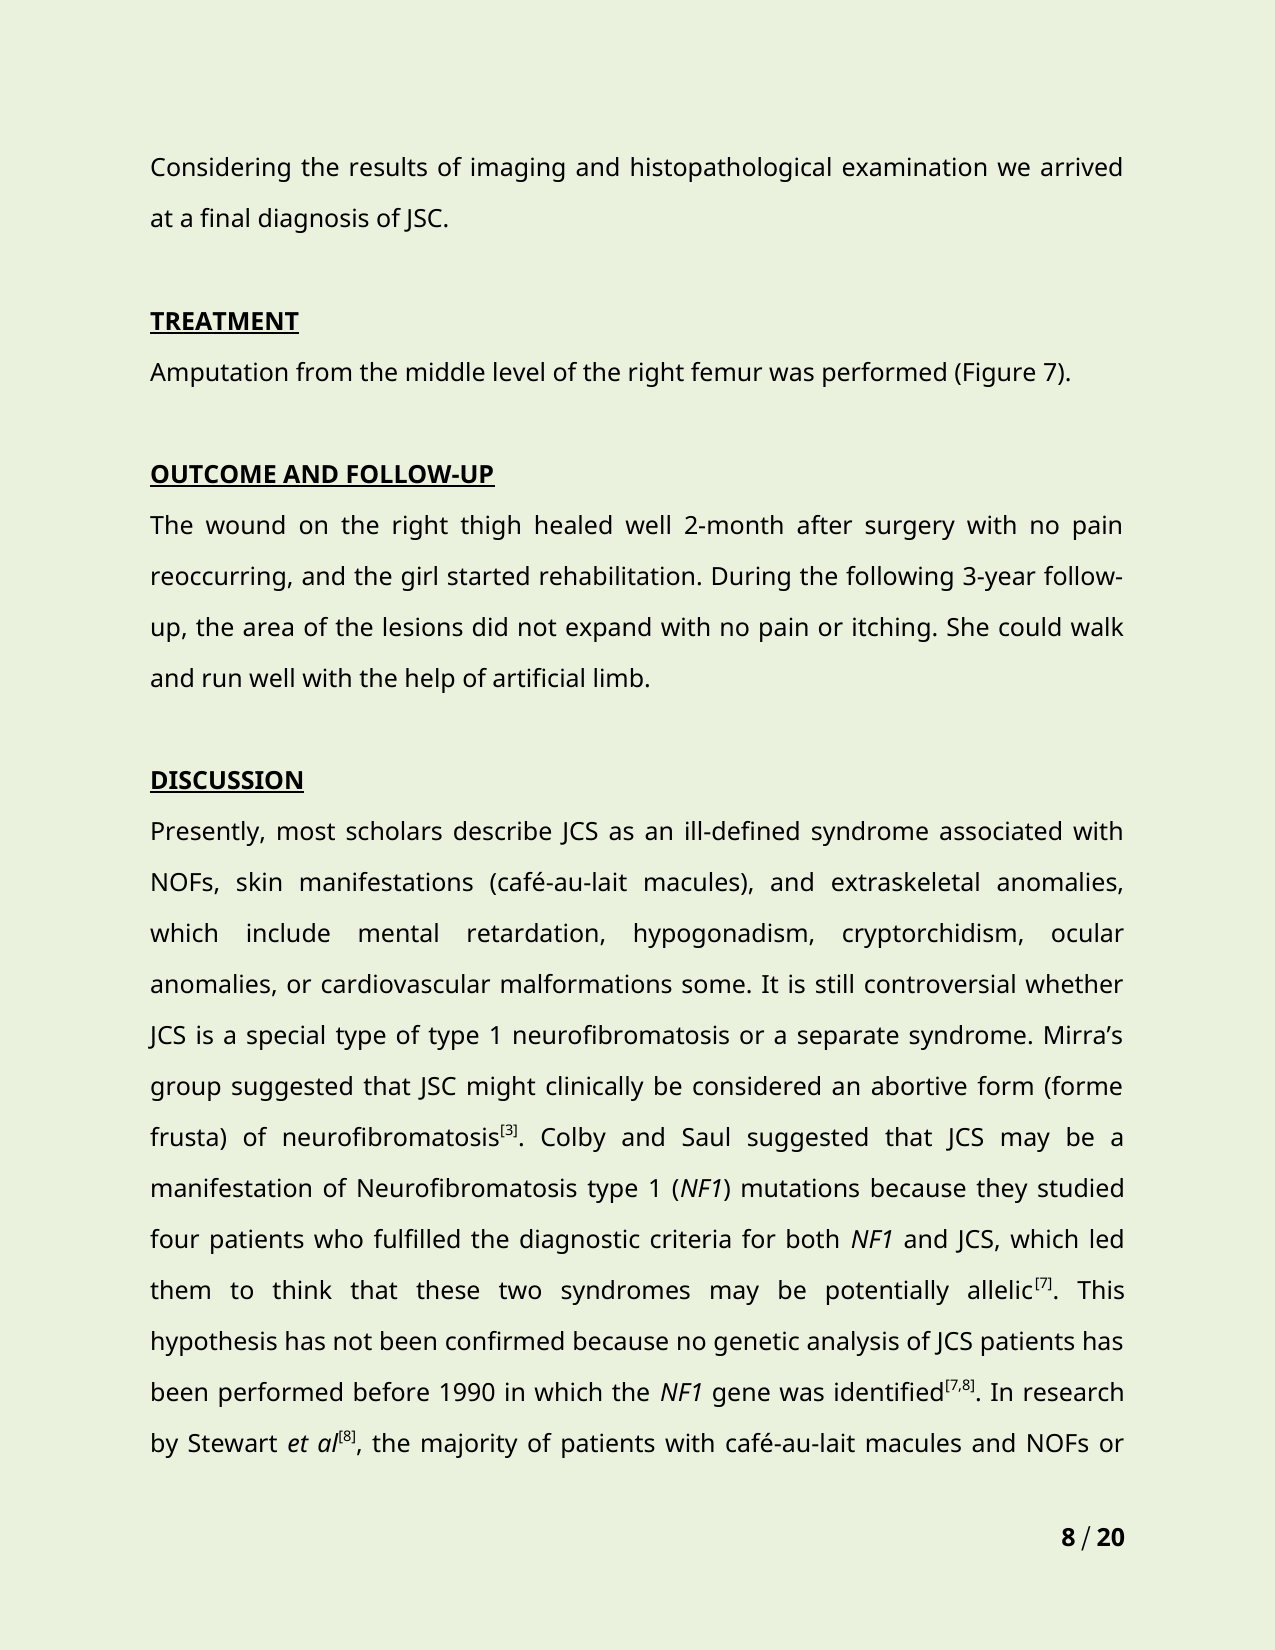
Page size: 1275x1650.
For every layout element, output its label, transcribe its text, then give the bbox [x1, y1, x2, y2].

text The wound on the right thigh healed well 2-month after surgery with no pain reoccurring, and the girl started rehabilitation. During the following 3-year follow-up, the area of the lesions did not expand with no pain or itching. She could walk and run well with the help of artificial limb. [150, 507, 1125, 694]
text DISCUSSION [150, 762, 1125, 797]
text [150, 813, 1125, 1460]
text OUTCOME AND FOLLOW-UP [150, 456, 1125, 490]
text Amputation from the middle level of the right femur was performed (Figure 7). [150, 354, 1125, 388]
text TREATMENT [150, 303, 1125, 337]
text Considering the results of imaging and histopathological examination we arrived at a final diagnosis of JSC. [150, 150, 1125, 235]
